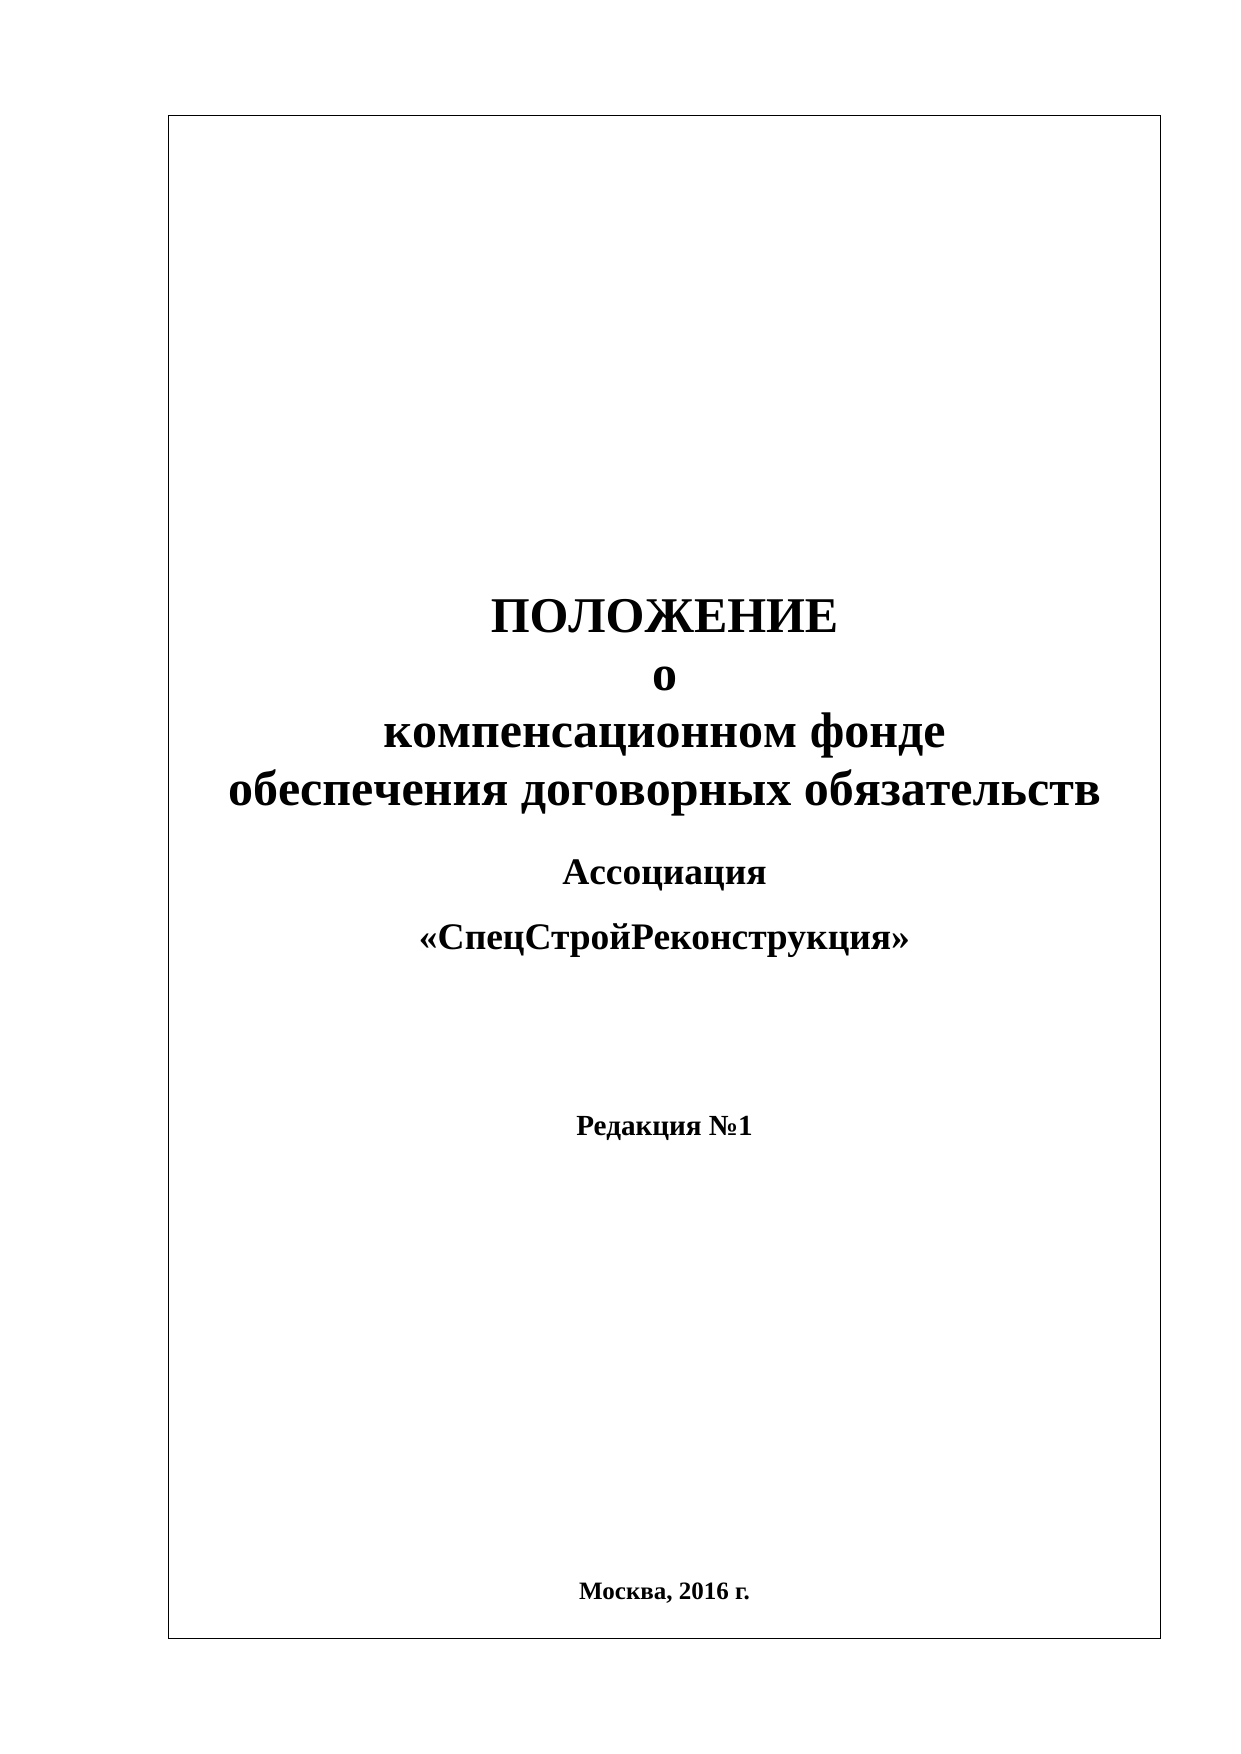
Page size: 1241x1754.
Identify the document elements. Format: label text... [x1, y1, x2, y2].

text Редакция №1 [177, 1108, 1152, 1142]
text Москва, 2016 г. [177, 1576, 1152, 1605]
text «СпецСтройРеконструкция» [177, 914, 1152, 958]
text о [177, 644, 1152, 701]
text обеспечения договорных обязательств [177, 759, 1152, 816]
text ПОЛОЖЕНИЕ [177, 586, 1152, 644]
text компенсационном фонде [177, 701, 1152, 759]
text Ассоциация [177, 850, 1152, 893]
